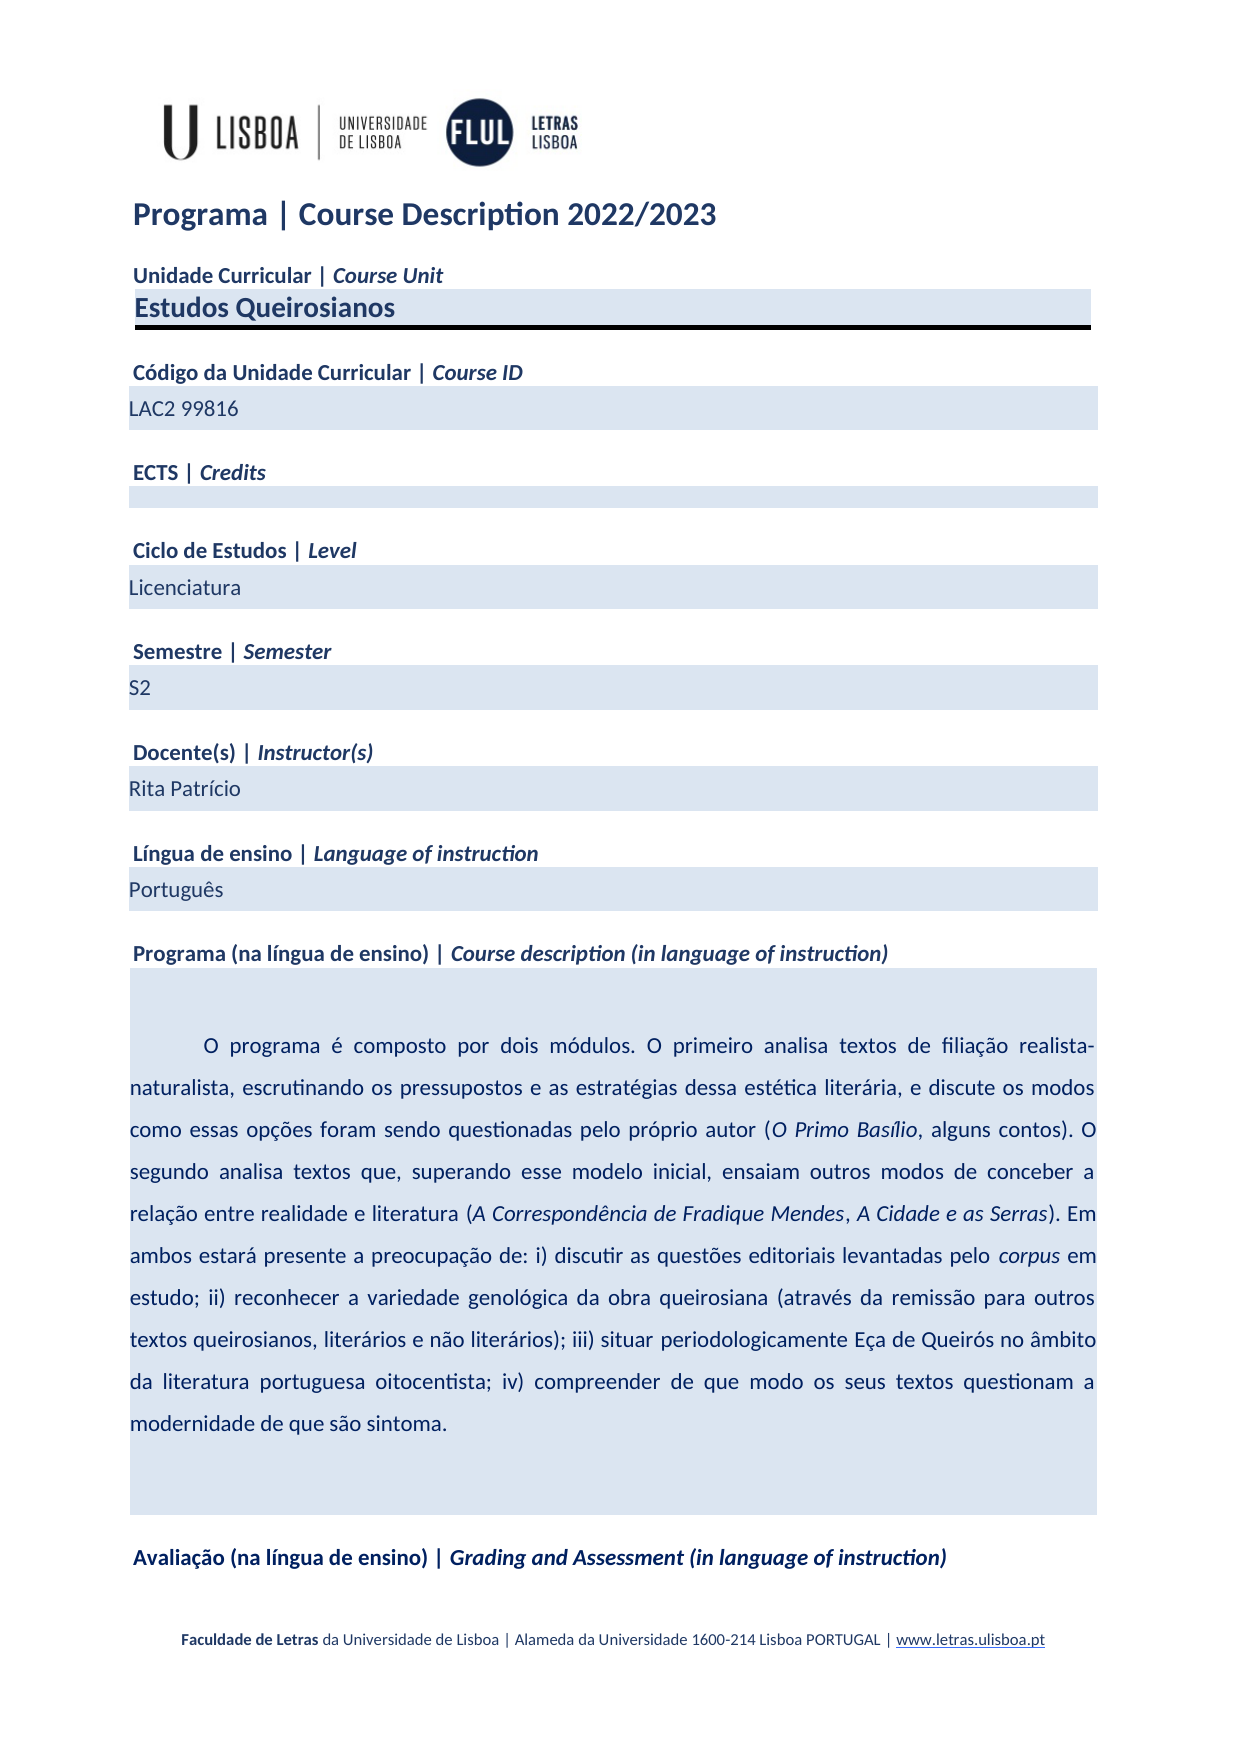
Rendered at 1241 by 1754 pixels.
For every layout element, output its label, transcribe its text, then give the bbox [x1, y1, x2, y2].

table_header LAC2 99816 [129, 386, 1098, 430]
table_header 6 [129, 486, 1098, 508]
text Docente(s) | Instructor(s) [133, 738, 1033, 766]
table_header O programa é composto por dois módulos. O primeiro analisa textos de filiação realista-naturalista, escrutinando os pressupostos e as estratégias dessa estética literária, e discute os modos como essas opções foram sendo questionadas pelo próprio autor (O Primo Basílio, alguns contos). O segundo analisa textos que, superando esse modelo inicial, ensaiam outros modos de conceber a relação entre realidade e literatura (A Correspondência de Fradique Mendes, A Cidade e as Serras). Em ambos estará presente a preocupação de: i) discutir as questões editoriais levantadas pelo corpus em estudo; ii) reconhecer a variedade genológica da obra queirosiana (através da remissão para outros textos queirosianos, literários e não literários); iii) situar periodologicamente Eça de Queirós no âmbito da literatura portuguesa oitocentista; iv) compreender de que modo os seus textos questionam a modernidade de que são sintoma. [130, 968, 1097, 1515]
text Código da Unidade Curricular | Course ID [133, 358, 1093, 386]
table_header Licenciatura [129, 565, 1098, 609]
text Unidade Curricular | Course Unit [133, 261, 1093, 289]
text Ciclo de Estudos | Level [133, 536, 1093, 564]
table_header Português [129, 867, 1098, 911]
text Programa (na língua de ensino) | Course description (in language of instruction) [133, 939, 1109, 967]
text Semestre | Semester [133, 637, 1093, 665]
table_header Rita Patrício [129, 766, 1098, 811]
text ECTS | Credits [133, 458, 1093, 486]
text Língua de ensino | Language of instruction [133, 839, 1093, 867]
table_header Estudos Queirosianos [135, 289, 1091, 325]
table_header S2 [129, 665, 1098, 710]
text Avaliação (na língua de ensino) | Grading and Assessment (in language of instruction) [133, 1543, 1109, 1571]
picture [132, 73, 606, 193]
